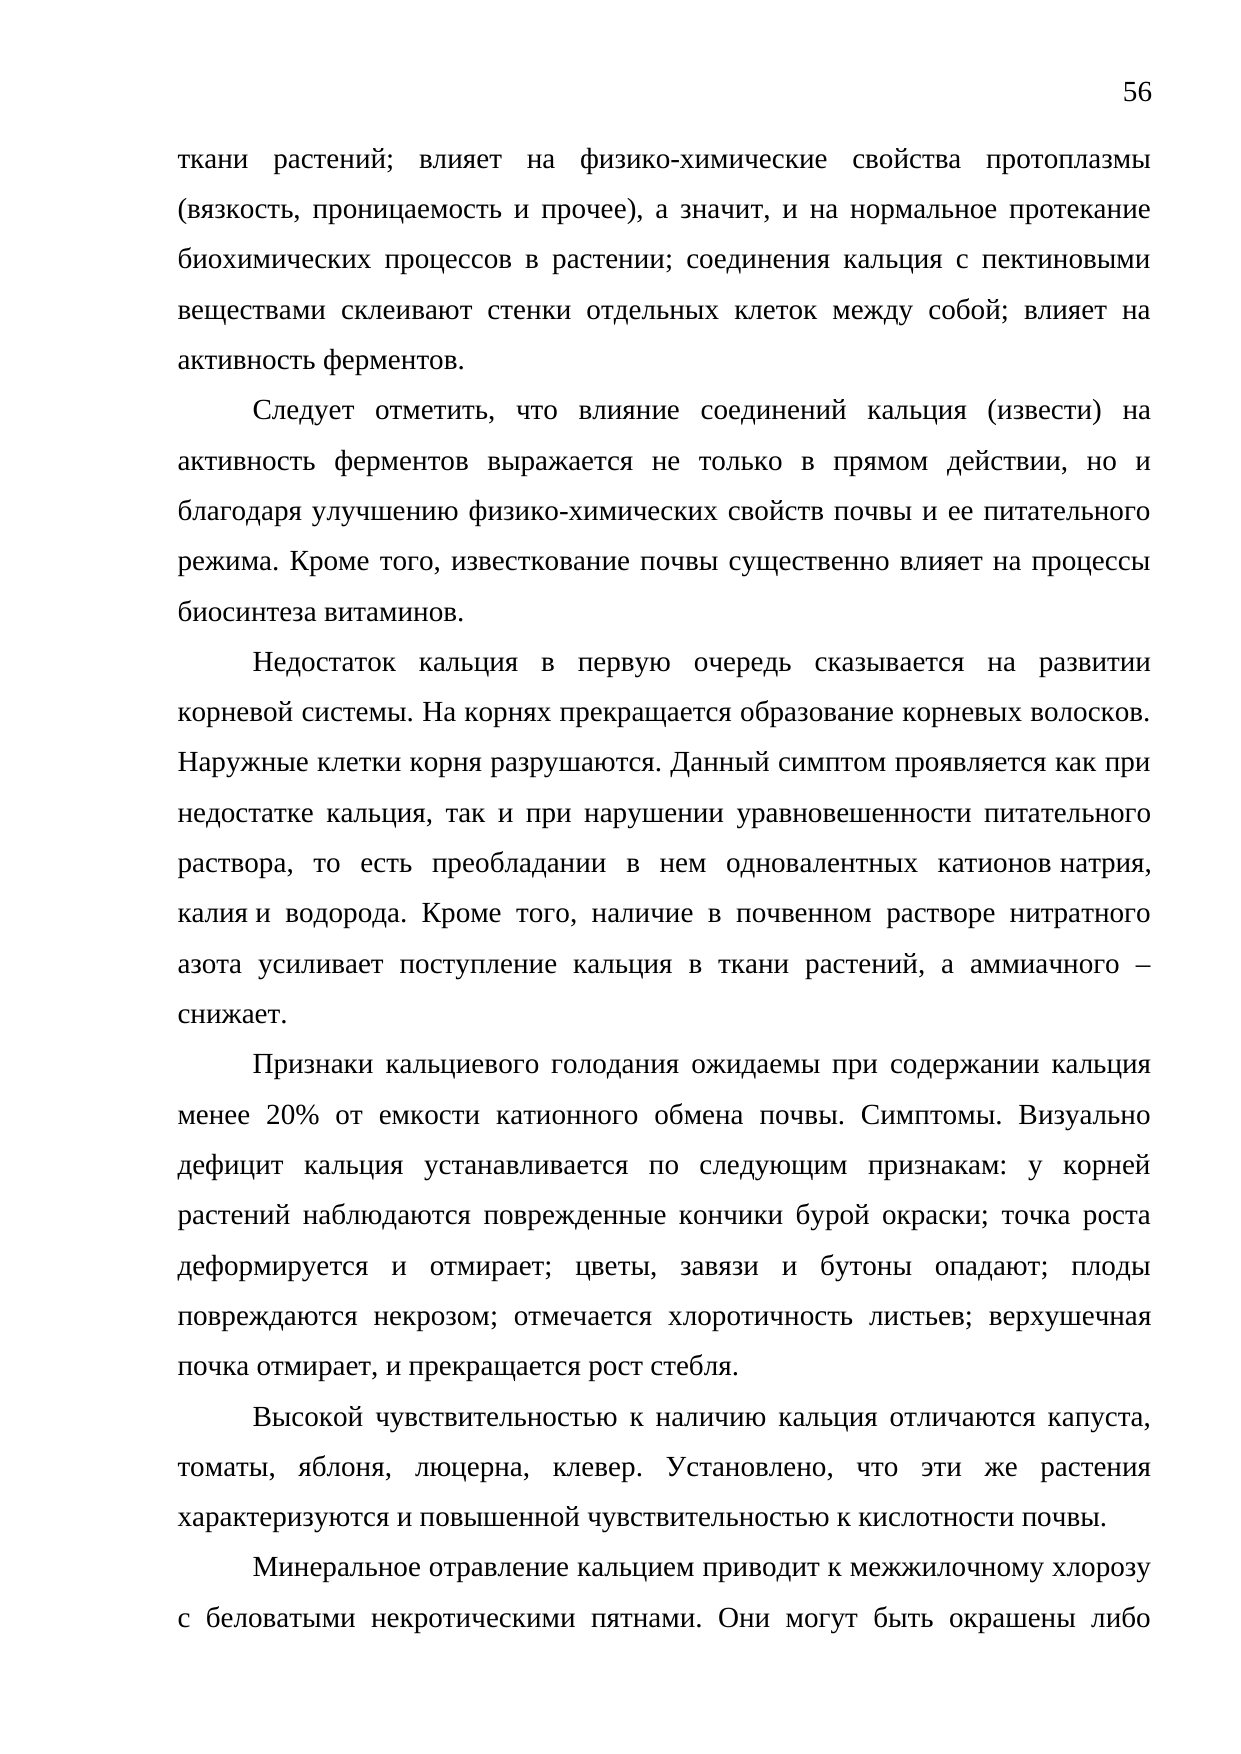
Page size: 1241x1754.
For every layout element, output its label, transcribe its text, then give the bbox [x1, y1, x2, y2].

text Следует отметить, что влияние соединений кальция (извести) на активность ферментов выражается не только в прямом действии, но и благодаря улучшению физико-химических свойств почвы и ее питательного режима. Кроме того, известкование почвы существенно влияет на процессы биосинтеза витаминов. [177, 392, 1152, 627]
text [177, 1549, 1152, 1633]
text Признаки кальциевого голодания ожидаемы при содержании кальция менее 20% от емкости катионного обмена почвы. Симптомы. Визуально дефицит кальция устанавливается по следующим признакам: у корней растений наблюдаются поврежденные кончики бурой окраски; точка роста деформируется и отмирает; цветы, завязи и бутоны опадают; плоды повреждаются некрозом; отмечается хлоротичность листьев; верхушечная почка отмирает, и прекращается рост стебля. [177, 1046, 1152, 1382]
text Высокой чувствительностью к наличию кальция отличаются капуста, томаты, яблоня, люцерна, клевер. Установлено, что эти же растения характеризуются и повышенной чувствительностью к кислотности почвы. [177, 1399, 1152, 1533]
text Недостаток кальция в первую очередь сказывается на развитии корневой системы. На корнях прекращается образование корневых волосков. Наружные клетки корня разрушаются. Данный симптом проявляется как при недостатке кальция, так и при нарушении уравновешенности питательного раствора, то есть преобладании в нем одновалентных катионов натрия, калия и водорода. Кроме того, наличие в почвенном растворе нитратного азота усиливает поступление кальция в ткани растений, а аммиачного – снижает. [177, 644, 1152, 1030]
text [177, 141, 1152, 376]
